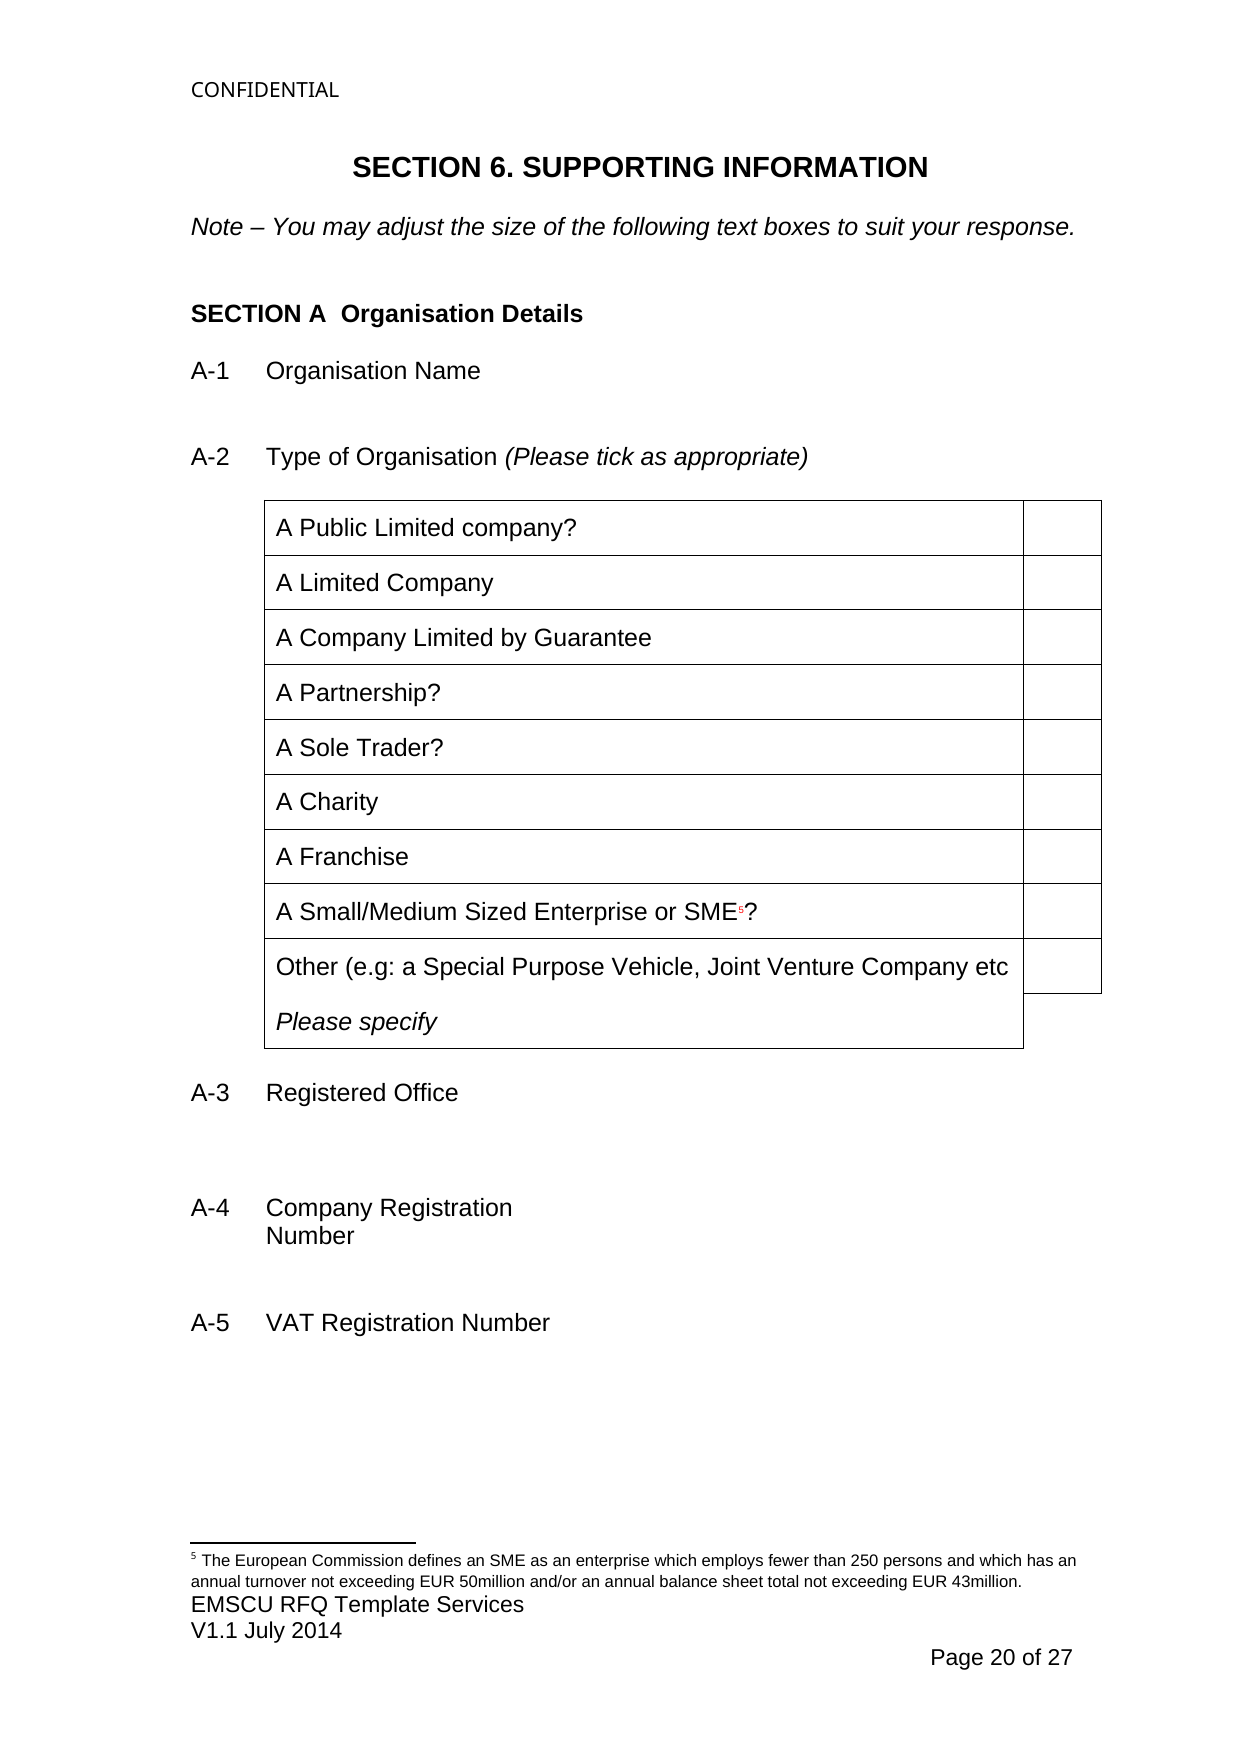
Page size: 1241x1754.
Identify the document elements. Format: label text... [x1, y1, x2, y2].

table_cell A Charity [265, 775, 1023, 828]
text A-4 Company Registration [191, 1192, 1090, 1221]
table_cell [1024, 884, 1101, 938]
table_header A Public Limited company? [265, 501, 1023, 554]
text A-1 Organisation Name [191, 356, 1090, 385]
table_cell Please specify [265, 993, 1023, 1048]
table_cell A Small/Medium Sized Enterprise or SME? [265, 884, 1023, 938]
table_cell A Franchise [265, 830, 1023, 883]
text Note – You may adjust the size of the following text boxes to suit your response. [191, 212, 1090, 241]
table_cell [1024, 830, 1101, 883]
text A-5 VAT Registration Number [191, 1307, 1090, 1336]
table_header [1024, 501, 1101, 554]
table_cell A Partnership? [265, 665, 1023, 719]
table_cell [1024, 939, 1101, 993]
text Number [191, 1221, 1090, 1250]
table_cell [1024, 994, 1101, 1048]
table_cell [1024, 556, 1101, 609]
table_cell [1024, 775, 1101, 828]
table_cell A Company Limited by Guarantee [265, 610, 1023, 664]
table_cell A Limited Company [265, 556, 1023, 609]
table_cell [1024, 610, 1101, 664]
text A-2 Type of Organisation (Please tick as appropriate) [191, 442, 1090, 471]
table_cell [1024, 665, 1101, 719]
table_cell Other (e.g: a Special Purpose Vehicle, Joint Venture Company etc [265, 939, 1023, 993]
table_cell [1024, 720, 1101, 774]
text SECTION 6. SUPPORTING INFORMATION [191, 150, 1090, 183]
text A-3 Registered Office [191, 1077, 1090, 1106]
subtitle SECTION A Organisation Details [191, 298, 1090, 327]
table_cell A Sole Trader? [265, 720, 1023, 774]
